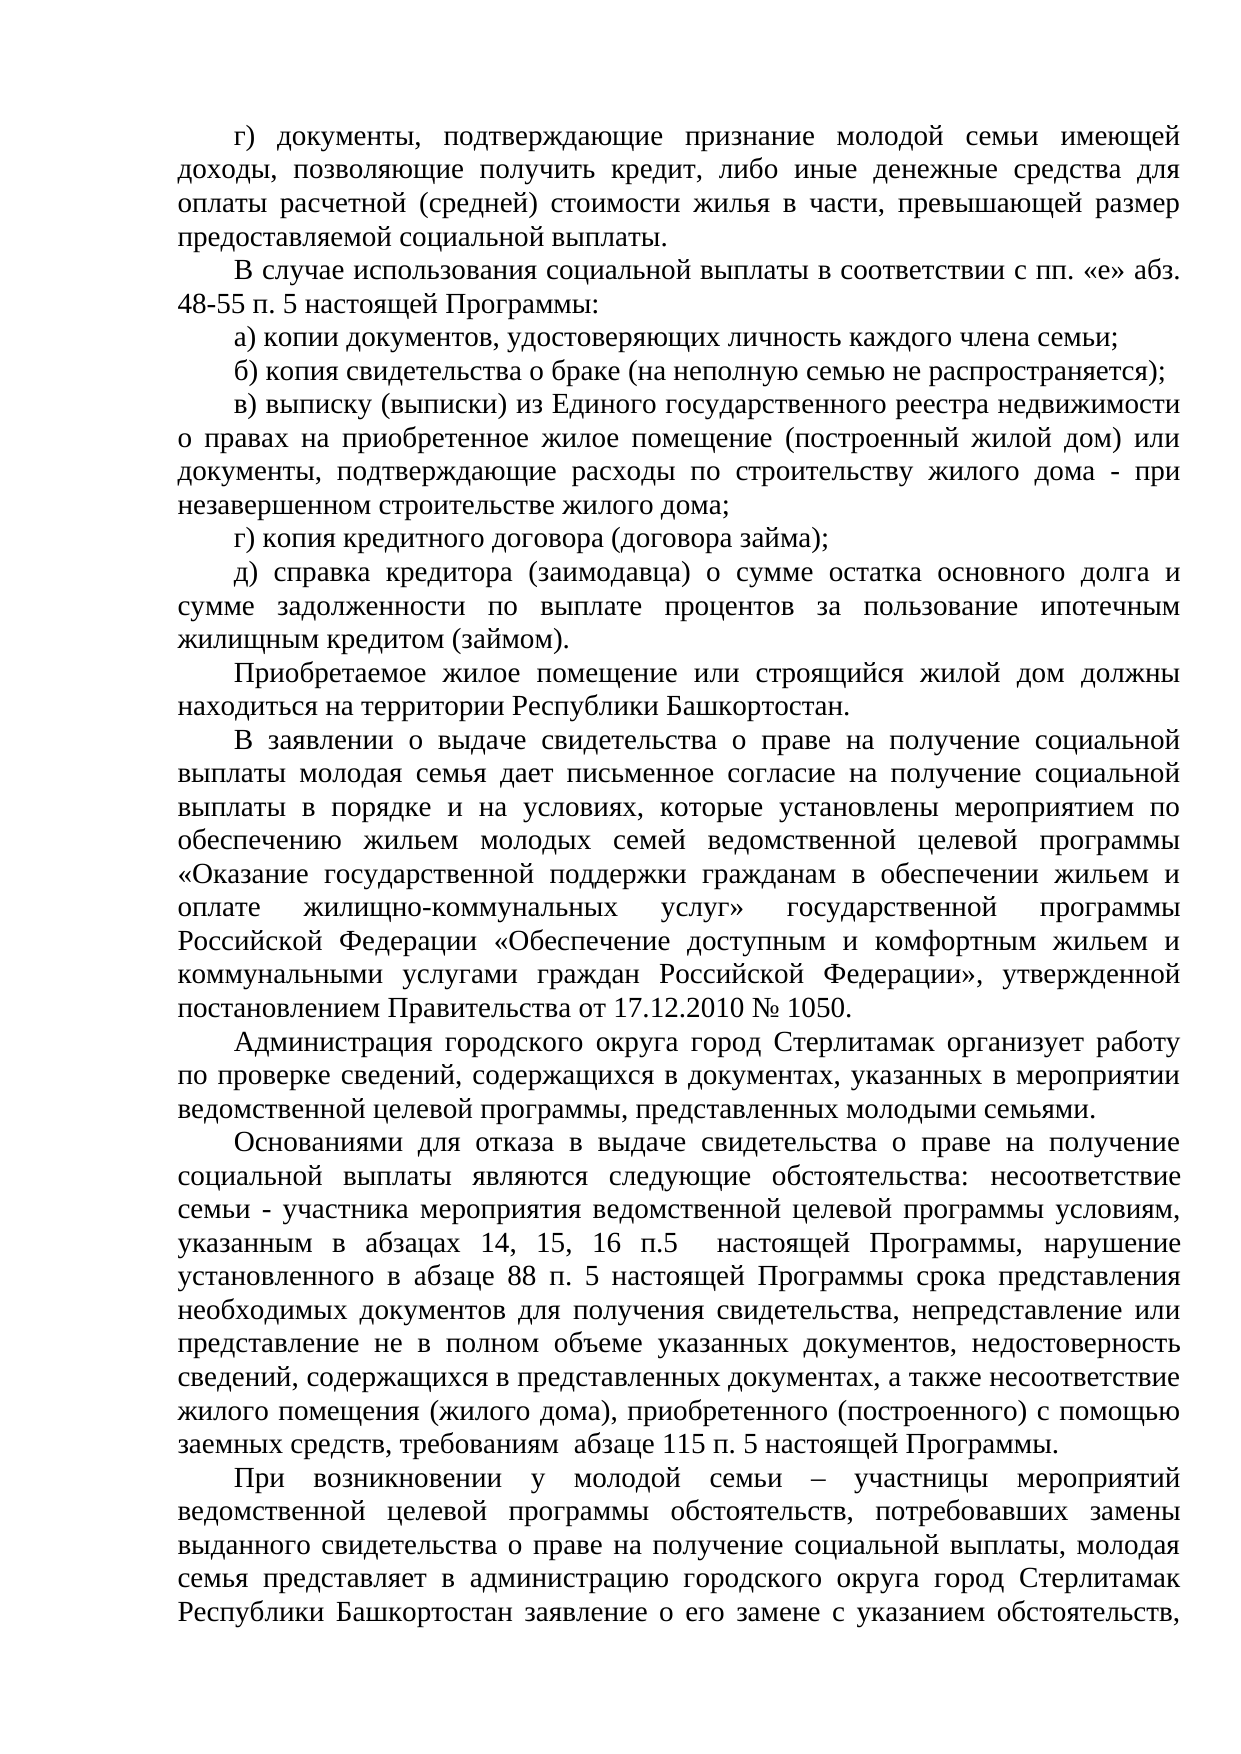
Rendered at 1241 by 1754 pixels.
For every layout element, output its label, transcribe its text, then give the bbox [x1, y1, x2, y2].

text Приобретаемое жилое помещение или строящийся жилой дом должны находиться на территории Республики Башкортостан. [177, 655, 1181, 722]
text г) копия кредитного договора (договора займа); [177, 521, 1181, 554]
text Администрация городского округа город Стерлитамак организует работу по проверке сведений, содержащихся в документах, указанных в мероприятии ведомственной целевой программы, представленных молодыми семьями. [177, 1024, 1181, 1124]
text в) выписку (выписки) из Единого государственного реестра недвижимости о правах на приобретенное жилое помещение (построенный жилой дом) или документы, подтверждающие расходы по строительству жилого дома - при незавершенном строительстве жилого дома; [177, 386, 1181, 521]
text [177, 1460, 1181, 1627]
text Основаниями для отказа в выдаче свидетельства о праве на получение социальной выплаты являются следующие обстоятельства: несоответствие семьи - участника мероприятия ведомственной целевой программы условиям, указанным в абзацах 14, 15, 16 п.5 настоящей Программы, нарушение установленного в абзаце 88 п. 5 настоящей Программы срока представления необходимых документов для получения свидетельства, непредставление или представление не в полном объеме указанных документов, недостоверность сведений, содержащихся в представленных документах, а также несоответствие жилого помещения (жилого дома), приобретенного (построенного) с помощью заемных средств, требованиям абзаце 115 п. 5 настоящей Программы. [177, 1124, 1181, 1460]
text б) копия свидетельства о браке (на неполную семью не распространяется); [177, 353, 1181, 386]
text а) копии документов, удостоверяющих личность каждого члена семьи; [177, 319, 1181, 353]
text г) документы, подтверждающие признание молодой семьи имеющей доходы, позволяющие получить кредит, либо иные денежные средства для оплаты расчетной (средней) стоимости жилья в части, превышающей размер предоставляемой социальной выплаты. [177, 118, 1181, 252]
text д) справка кредитора (заимодавца) о сумме остатка основного долга и сумме задолженности по выплате процентов за пользование ипотечным жилищным кредитом (займом). [177, 554, 1181, 655]
text В случае использования социальной выплаты в соответствии с пп. «е» абз. 48-55 п. 5 настоящей Программы: [177, 252, 1181, 319]
text В заявлении о выдаче свидетельства о праве на получение социальной выплаты молодая семья дает письменное согласие на получение социальной выплаты в порядке и на условиях, которые установлены мероприятием по обеспечению жильем молодых семей ведомственной целевой программы «Оказание государственной поддержки гражданам в обеспечении жильем и оплате жилищно-коммунальных услуг» государственной программы Российской Федерации «Обеспечение доступным и комфортным жильем и коммунальными услугами граждан Российской Федерации», утвержденной постановлением Правительства от 17.12.2010 № 1050. [177, 722, 1181, 1024]
